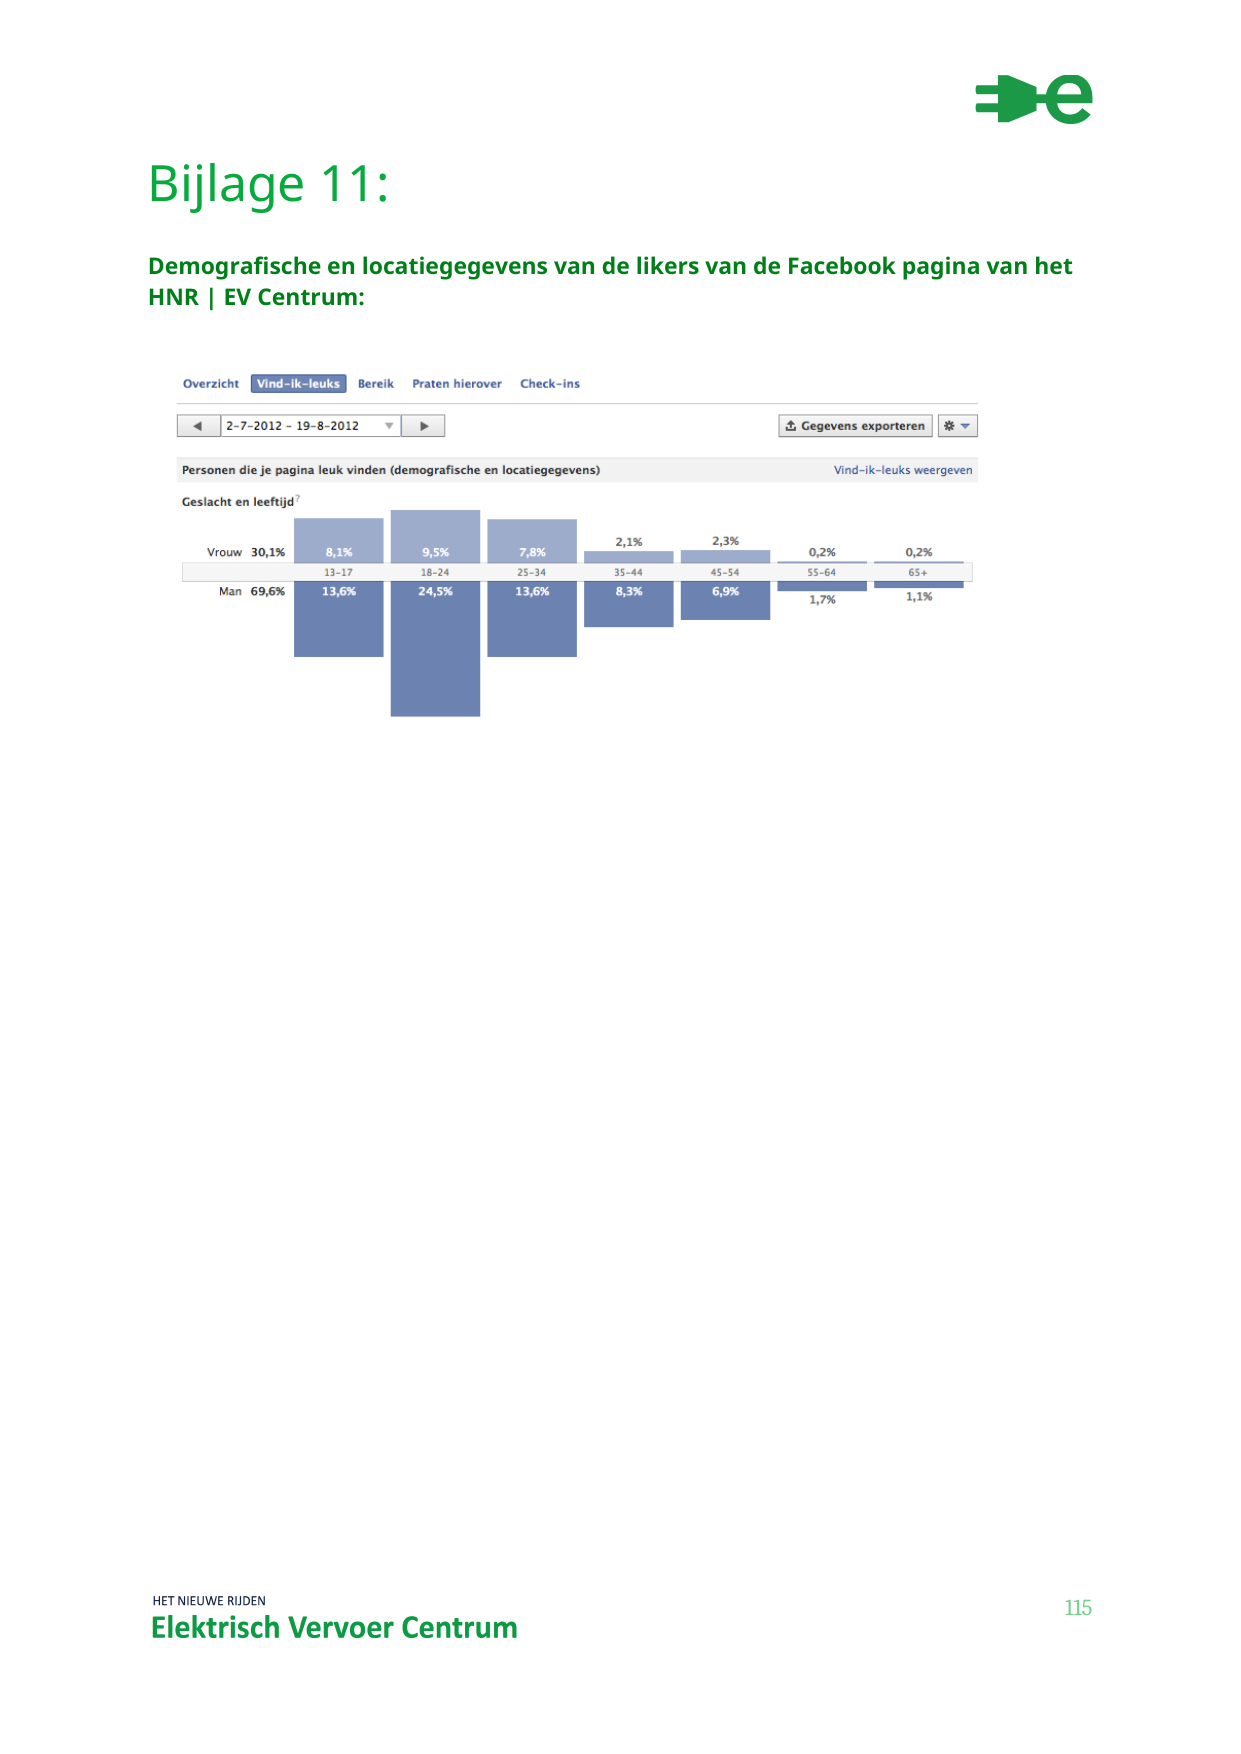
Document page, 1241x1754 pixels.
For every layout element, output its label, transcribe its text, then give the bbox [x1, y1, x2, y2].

picture [147, 1594, 523, 1641]
text Demografische en locatiegegevens van de likers van de Facebook pagina van het HNR | EV Centrum: [148, 250, 1093, 312]
text Bijlage 11: [148, 148, 1093, 216]
picture [147, 361, 1012, 731]
picture [975, 75, 1093, 124]
